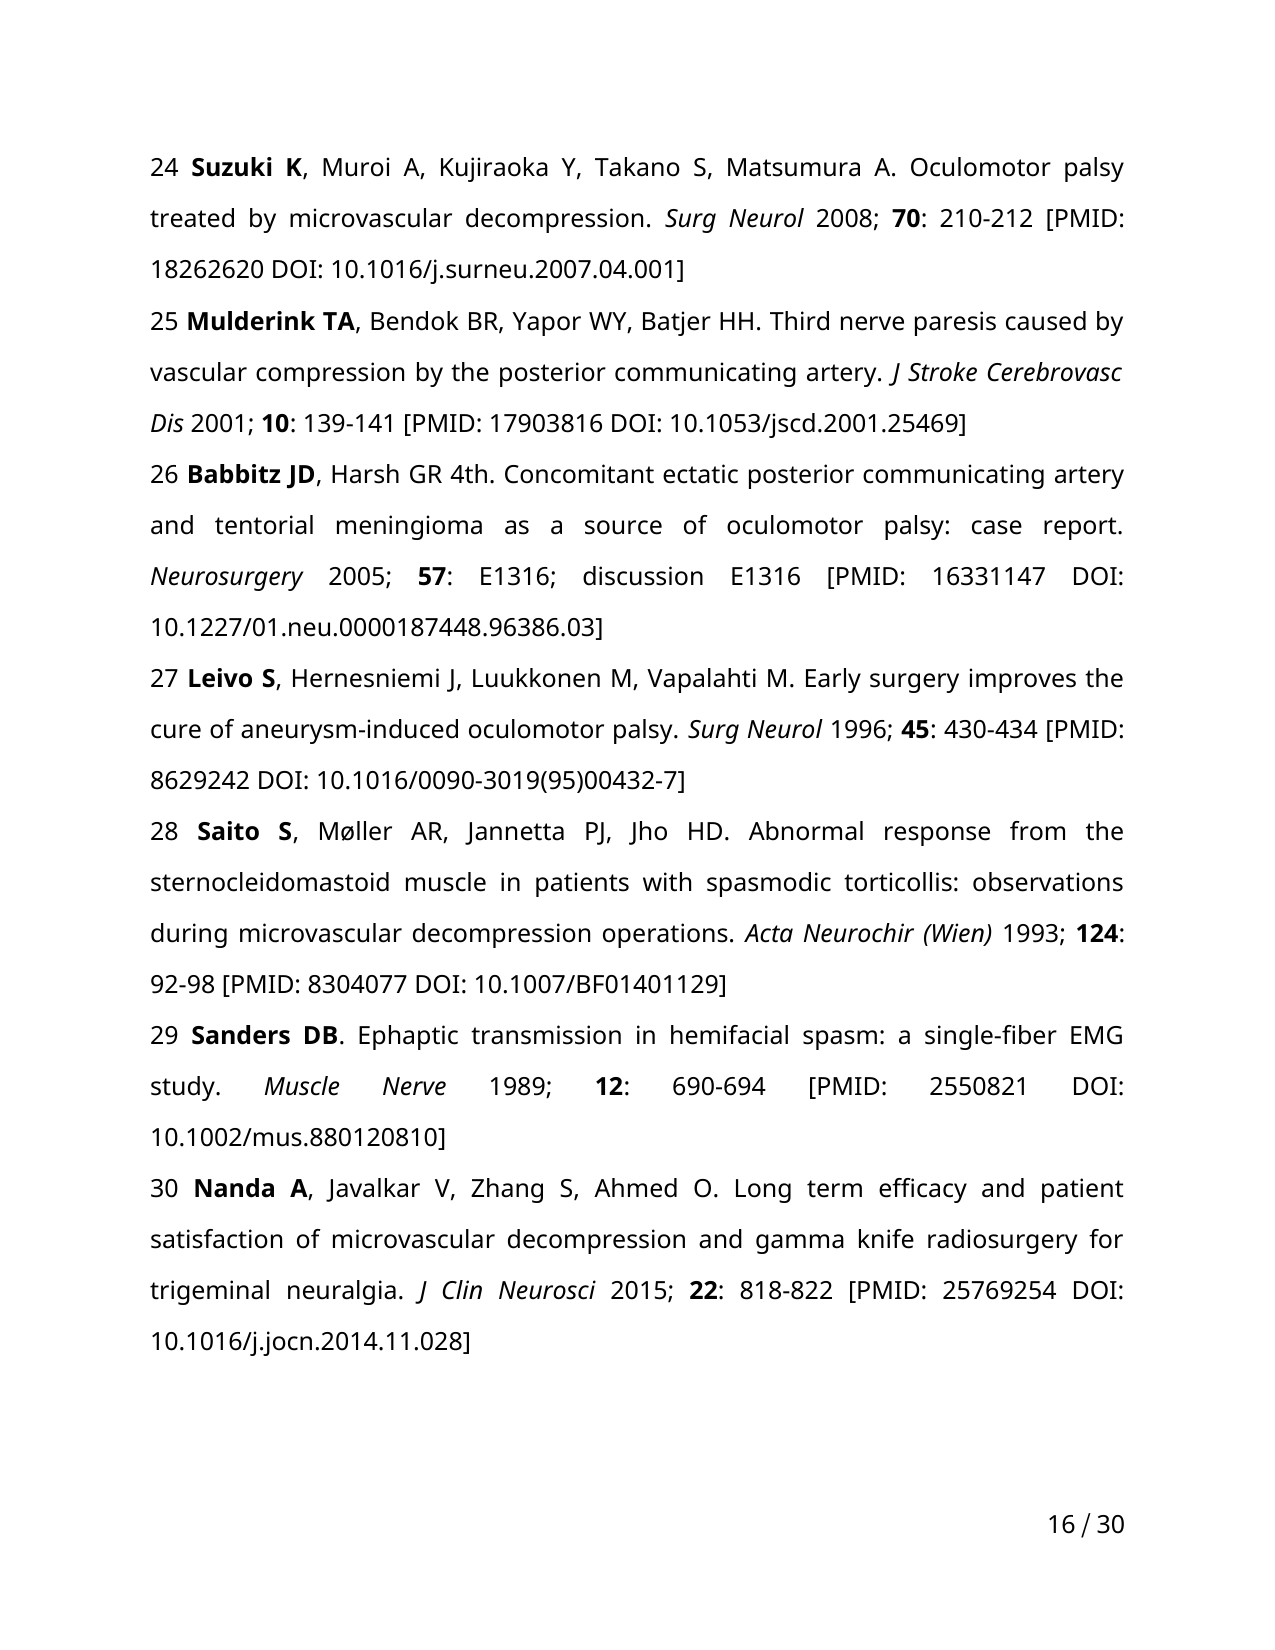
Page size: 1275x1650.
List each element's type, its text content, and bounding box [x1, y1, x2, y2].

text 25 Mulderink TA, Bendok BR, Yapor WY, Batjer HH. Third nerve paresis caused by vascular compression by the posterior communicating artery. J Stroke Cerebrovasc Dis 2001; 10: 139-141 [PMID: 17903816 DOI: 10.1053/jscd.2001.25469] [150, 303, 1125, 439]
text 28 Saito S, Møller AR, Jannetta PJ, Jho HD. Abnormal response from the sternocleidomastoid muscle in patients with spasmodic torticollis: observations during microvascular decompression operations. Acta Neurochir (Wien) 1993; 124: 92-98 [PMID: 8304077 DOI: 10.1007/BF01401129] [150, 813, 1125, 1001]
text 30 Nanda A, Javalkar V, Zhang S, Ahmed O. Long term efficacy and patient satisfaction of microvascular decompression and gamma knife radiosurgery for trigeminal neuralgia. J Clin Neurosci 2015; 22: 818-822 [PMID: 25769254 DOI: 10.1016/j.jocn.2014.11.028] [150, 1171, 1125, 1358]
text 29 Sanders DB. Ephaptic transmission in hemifacial spasm: a single-fiber EMG study. Muscle Nerve 1989; 12: 690-694 [PMID: 2550821 DOI: 10.1002/mus.880120810] [150, 1018, 1125, 1154]
text 24 Suzuki K, Muroi A, Kujiraoka Y, Takano S, Matsumura A. Oculomotor palsy treated by microvascular decompression. Surg Neurol 2008; 70: 210-212 [PMID: 18262620 DOI: 10.1016/j.surneu.2007.04.001] [150, 150, 1125, 286]
text 27 Leivo S, Hernesniemi J, Luukkonen M, Vapalahti M. Early surgery improves the cure of aneurysm-induced oculomotor palsy. Surg Neurol 1996; 45: 430-434 [PMID: 8629242 DOI: 10.1016/0090-3019(95)00432-7] [150, 660, 1125, 797]
text 26 Babbitz JD, Harsh GR 4th. Concomitant ectatic posterior communicating artery and tentorial meningioma as a source of oculomotor palsy: case report. Neurosurgery 2005; 57: E1316; discussion E1316 [PMID: 16331147 DOI: 10.1227/01.neu.0000187448.96386.03] [150, 456, 1125, 643]
